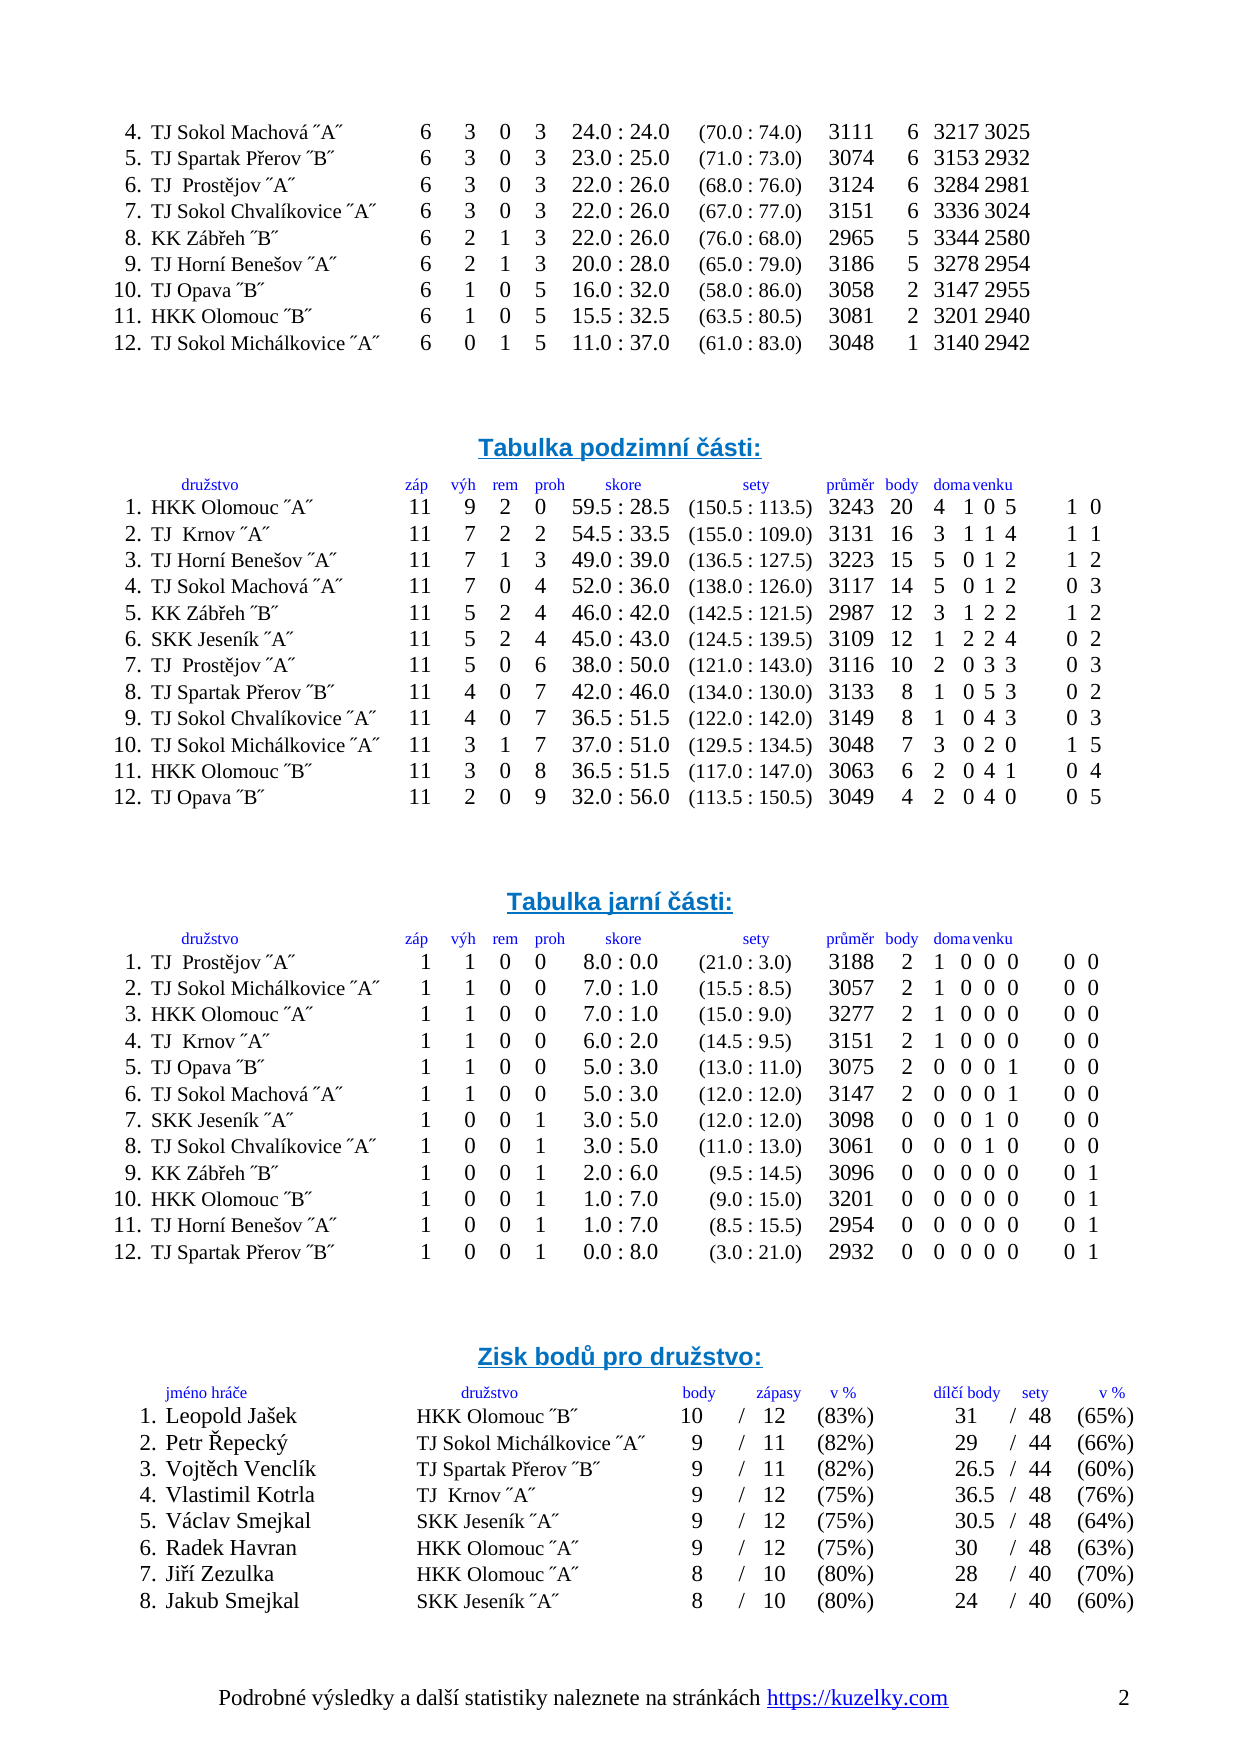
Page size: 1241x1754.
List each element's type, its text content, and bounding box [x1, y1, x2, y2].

text 4. TJ Sokol Machová ˝A˝ 6 3 0 3 24.0 : 24.0 (70.0 : 74.0) 3111 6 3217 3025 [106, 118, 1134, 144]
text 2. TJ Krnov ˝A˝ 11 7 2 2 54.5 : 33.5 (155.0 : 109.0) 3131 16 3 1 1 4 1 1 [106, 520, 1134, 546]
text 12. TJ Opava ˝B˝ 11 2 0 9 32.0 : 56.0 (113.5 : 150.5) 3049 4 2 0 4 0 0 5 [106, 783, 1134, 810]
text 6. TJ Prostějov ˝A˝ 6 3 0 3 22.0 : 26.0 (68.0 : 76.0) 3124 6 3284 2981 [106, 171, 1134, 197]
text 4. Vlastimil Kotrla TJ Krnov ˝A˝ 9 / 12 (75%) 36.5 / 48 (76%) [106, 1481, 1134, 1508]
text 8. KK Zábřeh ˝B˝ 6 2 1 3 22.0 : 26.0 (76.0 : 68.0) 2965 5 3344 2580 [106, 223, 1134, 250]
text Tabulka jarní části: [94, 887, 1145, 916]
text 9. KK Zábřeh ˝B˝ 1 0 0 1 2.0 : 6.0 (9.5 : 14.5) 3096 0 0 0 0 0 0 1 [106, 1159, 1134, 1185]
text 2. TJ Sokol Michálkovice ˝A˝ 1 1 0 0 7.0 : 1.0 (15.5 : 8.5) 3057 2 1 0 0 0 0 0 [106, 974, 1134, 1001]
text družstvo záp výh rem proh skore sety průměr body doma venku [106, 474, 1134, 493]
text 8. Jakub Smejkal SKK Jeseník ˝A˝ 8 / 10 (80%) 24 / 40 (60%) [106, 1587, 1134, 1613]
text 1. HKK Olomouc ˝A˝ 11 9 2 0 59.5 : 28.5 (150.5 : 113.5) 3243 20 4 1 0 5 1 0 [106, 493, 1134, 520]
text 11. TJ Horní Benešov ˝A˝ 1 0 0 1 1.0 : 7.0 (8.5 : 15.5) 2954 0 0 0 0 0 0 1 [106, 1211, 1134, 1238]
text 8. TJ Spartak Přerov ˝B˝ 11 4 0 7 42.0 : 46.0 (134.0 : 130.0) 3133 8 1 0 5 3 0 2 [106, 678, 1134, 704]
text 9. TJ Horní Benešov ˝A˝ 6 2 1 3 20.0 : 28.0 (65.0 : 79.0) 3186 5 3278 2954 [106, 250, 1134, 276]
text 7. Jiří Zezulka HKK Olomouc ˝A˝ 8 / 10 (80%) 28 / 40 (70%) [106, 1560, 1134, 1587]
text 7. SKK Jeseník ˝A˝ 1 0 0 1 3.0 : 5.0 (12.0 : 12.0) 3098 0 0 0 1 0 0 0 [106, 1106, 1134, 1132]
text 11. HKK Olomouc ˝B˝ 11 3 0 8 36.5 : 51.5 (117.0 : 147.0) 3063 6 2 0 4 1 0 4 [106, 757, 1134, 783]
text 9. TJ Sokol Chvalíkovice ˝A˝ 11 4 0 7 36.5 : 51.5 (122.0 : 142.0) 3149 8 1 0 4 3 0 3 [106, 704, 1134, 731]
text 3. TJ Horní Benešov ˝A˝ 11 7 1 3 49.0 : 39.0 (136.5 : 127.5) 3223 15 5 0 1 2 1 2 [106, 546, 1134, 572]
text 5. KK Zábřeh ˝B˝ 11 5 2 4 46.0 : 42.0 (142.5 : 121.5) 2987 12 3 1 2 2 1 2 [106, 599, 1134, 625]
text 7. TJ Sokol Chvalíkovice ˝A˝ 6 3 0 3 22.0 : 26.0 (67.0 : 77.0) 3151 6 3336 3024 [106, 197, 1134, 223]
text 6. TJ Sokol Machová ˝A˝ 1 1 0 0 5.0 : 3.0 (12.0 : 12.0) 3147 2 0 0 0 1 0 0 [106, 1079, 1134, 1106]
text Tabulka podzimní části: [94, 433, 1145, 462]
text 5. Václav Smejkal SKK Jeseník ˝A˝ 9 / 12 (75%) 30.5 / 48 (64%) [106, 1508, 1134, 1534]
text Zisk bodů pro družstvo: [94, 1342, 1145, 1371]
text 1. TJ Prostějov ˝A˝ 1 1 0 0 8.0 : 0.0 (21.0 : 3.0) 3188 2 1 0 0 0 0 0 [106, 948, 1134, 974]
text 7. TJ Prostějov ˝A˝ 11 5 0 6 38.0 : 50.0 (121.0 : 143.0) 3116 10 2 0 3 3 0 3 [106, 652, 1134, 678]
text 11. HKK Olomouc ˝B˝ 6 1 0 5 15.5 : 32.5 (63.5 : 80.5) 3081 2 3201 2940 [106, 303, 1134, 329]
text 2. Petr Řepecký TJ Sokol Michálkovice ˝A˝ 9 / 11 (82%) 29 / 44 (66%) [106, 1428, 1134, 1455]
text 4. TJ Sokol Machová ˝A˝ 11 7 0 4 52.0 : 36.0 (138.0 : 126.0) 3117 14 5 0 1 2 0 3 [106, 572, 1134, 599]
text 6. Radek Havran HKK Olomouc ˝A˝ 9 / 12 (75%) 30 / 48 (63%) [106, 1534, 1134, 1560]
text 3. Vojtěch Venclík TJ Spartak Přerov ˝B˝ 9 / 11 (82%) 26.5 / 44 (60%) [106, 1455, 1134, 1481]
text 10. HKK Olomouc ˝B˝ 1 0 0 1 1.0 : 7.0 (9.0 : 15.0) 3201 0 0 0 0 0 0 1 [106, 1185, 1134, 1211]
text 10. TJ Sokol Michálkovice ˝A˝ 11 3 1 7 37.0 : 51.0 (129.5 : 134.5) 3048 7 3 0 2 0 1 5 [106, 731, 1134, 757]
text 5. TJ Opava ˝B˝ 1 1 0 0 5.0 : 3.0 (13.0 : 11.0) 3075 2 0 0 0 1 0 0 [106, 1053, 1134, 1079]
text 3. HKK Olomouc ˝A˝ 1 1 0 0 7.0 : 1.0 (15.0 : 9.0) 3277 2 1 0 0 0 0 0 [106, 1001, 1134, 1027]
text jméno hráče družstvo body zápasy v % dílčí body sety v % [106, 1383, 1134, 1402]
text družstvo záp výh rem proh skore sety průměr body doma venku [106, 929, 1134, 948]
text 5. TJ Spartak Přerov ˝B˝ 6 3 0 3 23.0 : 25.0 (71.0 : 73.0) 3074 6 3153 2932 [106, 144, 1134, 171]
text 8. TJ Sokol Chvalíkovice ˝A˝ 1 0 0 1 3.0 : 5.0 (11.0 : 13.0) 3061 0 0 0 1 0 0 0 [106, 1132, 1134, 1159]
text 10. TJ Opava ˝B˝ 6 1 0 5 16.0 : 32.0 (58.0 : 86.0) 3058 2 3147 2955 [106, 276, 1134, 303]
text 12. TJ Spartak Přerov ˝B˝ 1 0 0 1 0.0 : 8.0 (3.0 : 21.0) 2932 0 0 0 0 0 0 1 [106, 1238, 1134, 1264]
text 4. TJ Krnov ˝A˝ 1 1 0 0 6.0 : 2.0 (14.5 : 9.5) 3151 2 1 0 0 0 0 0 [106, 1027, 1134, 1053]
text 6. SKK Jeseník ˝A˝ 11 5 2 4 45.0 : 43.0 (124.5 : 139.5) 3109 12 1 2 2 4 0 2 [106, 625, 1134, 652]
text 12. TJ Sokol Michálkovice ˝A˝ 6 0 1 5 11.0 : 37.0 (61.0 : 83.0) 3048 1 3140 2942 [106, 329, 1134, 355]
text 1. Leopold Jašek HKK Olomouc ˝B˝ 10 / 12 (83%) 31 / 48 (65%) [106, 1402, 1134, 1428]
